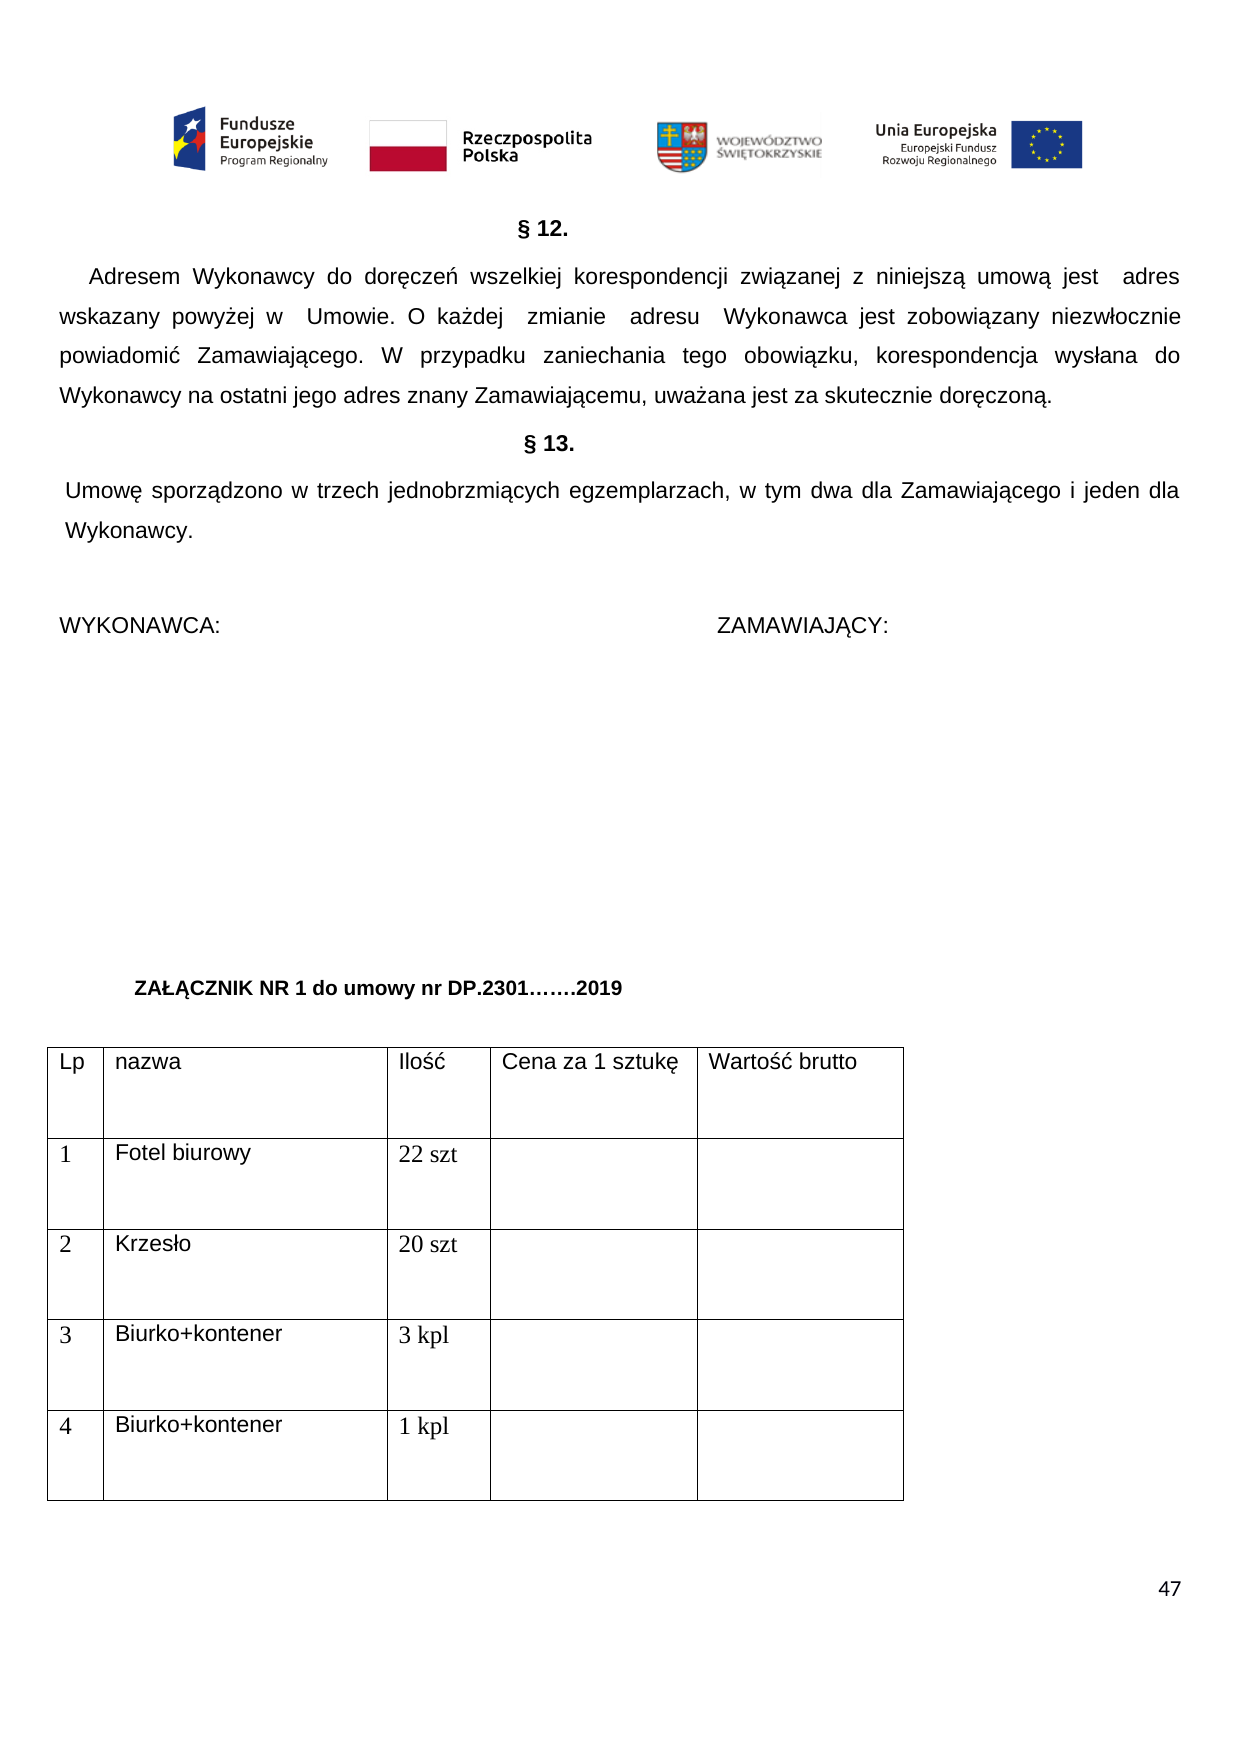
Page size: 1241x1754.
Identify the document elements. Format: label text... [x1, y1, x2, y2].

text Umowę sporządzono w trzech jednobrzmiących egzemplarzach, w tym dwa dla Zamawiającego i jeden dla Wykonawcy. [65, 477, 1181, 543]
table_cell 1 [48, 1139, 103, 1228]
picture [352, 103, 608, 188]
table_cell Biurko+kontener [104, 1320, 387, 1410]
table_cell [491, 1139, 697, 1228]
picture [168, 101, 331, 177]
table_cell 22 szt [388, 1139, 490, 1228]
table_cell 20 szt [388, 1230, 490, 1319]
table_header Wartość brutto [698, 1048, 903, 1138]
picture [873, 105, 1085, 180]
table_cell Krzesło [104, 1230, 387, 1319]
text Adresem Wykonawcy do doręczeń wszelkiej korespondencji związanej z niniejszą umową jest adres wskazany powyżej w Umowie. O każdej zmianie adresu Wykonawca jest zobowiązany niezwłocznie powiadomić Zamawiającego. W przypadku zaniechania tego obowiązku, korespondencja wysłana do Wykonawcy na ostatni jego adres znany Zamawiającemu, uważana jest za skutecznie doręczoną. [59, 263, 1181, 408]
picture [657, 112, 822, 178]
table_cell [491, 1411, 697, 1500]
text WYKONAWCA: ZAMAWIAJĄCY: [59, 612, 1181, 639]
table_cell Biurko+kontener [104, 1411, 387, 1500]
table_cell [698, 1139, 903, 1228]
table_cell Fotel biurowy [104, 1139, 387, 1228]
table_cell [698, 1320, 903, 1410]
table_cell 1 kpl [388, 1411, 490, 1500]
table_cell 3 kpl [388, 1320, 490, 1410]
text § 12. [65, 215, 1181, 242]
table_cell [491, 1320, 697, 1410]
table_cell [698, 1411, 903, 1500]
table_cell [491, 1230, 697, 1319]
table_header nazwa [104, 1048, 387, 1138]
table_header Lp [48, 1048, 103, 1138]
table_header Ilość [388, 1048, 490, 1138]
table_cell [698, 1230, 903, 1319]
table_cell 4 [48, 1411, 103, 1500]
table_cell 2 [48, 1230, 103, 1319]
text § 13. [65, 429, 1181, 456]
table_cell 3 [48, 1320, 103, 1410]
text ZAŁĄCZNIK NR 1 do umowy nr DP.2301…….2019 [134, 975, 1181, 999]
table_header Cena za 1 sztukę [491, 1048, 697, 1138]
